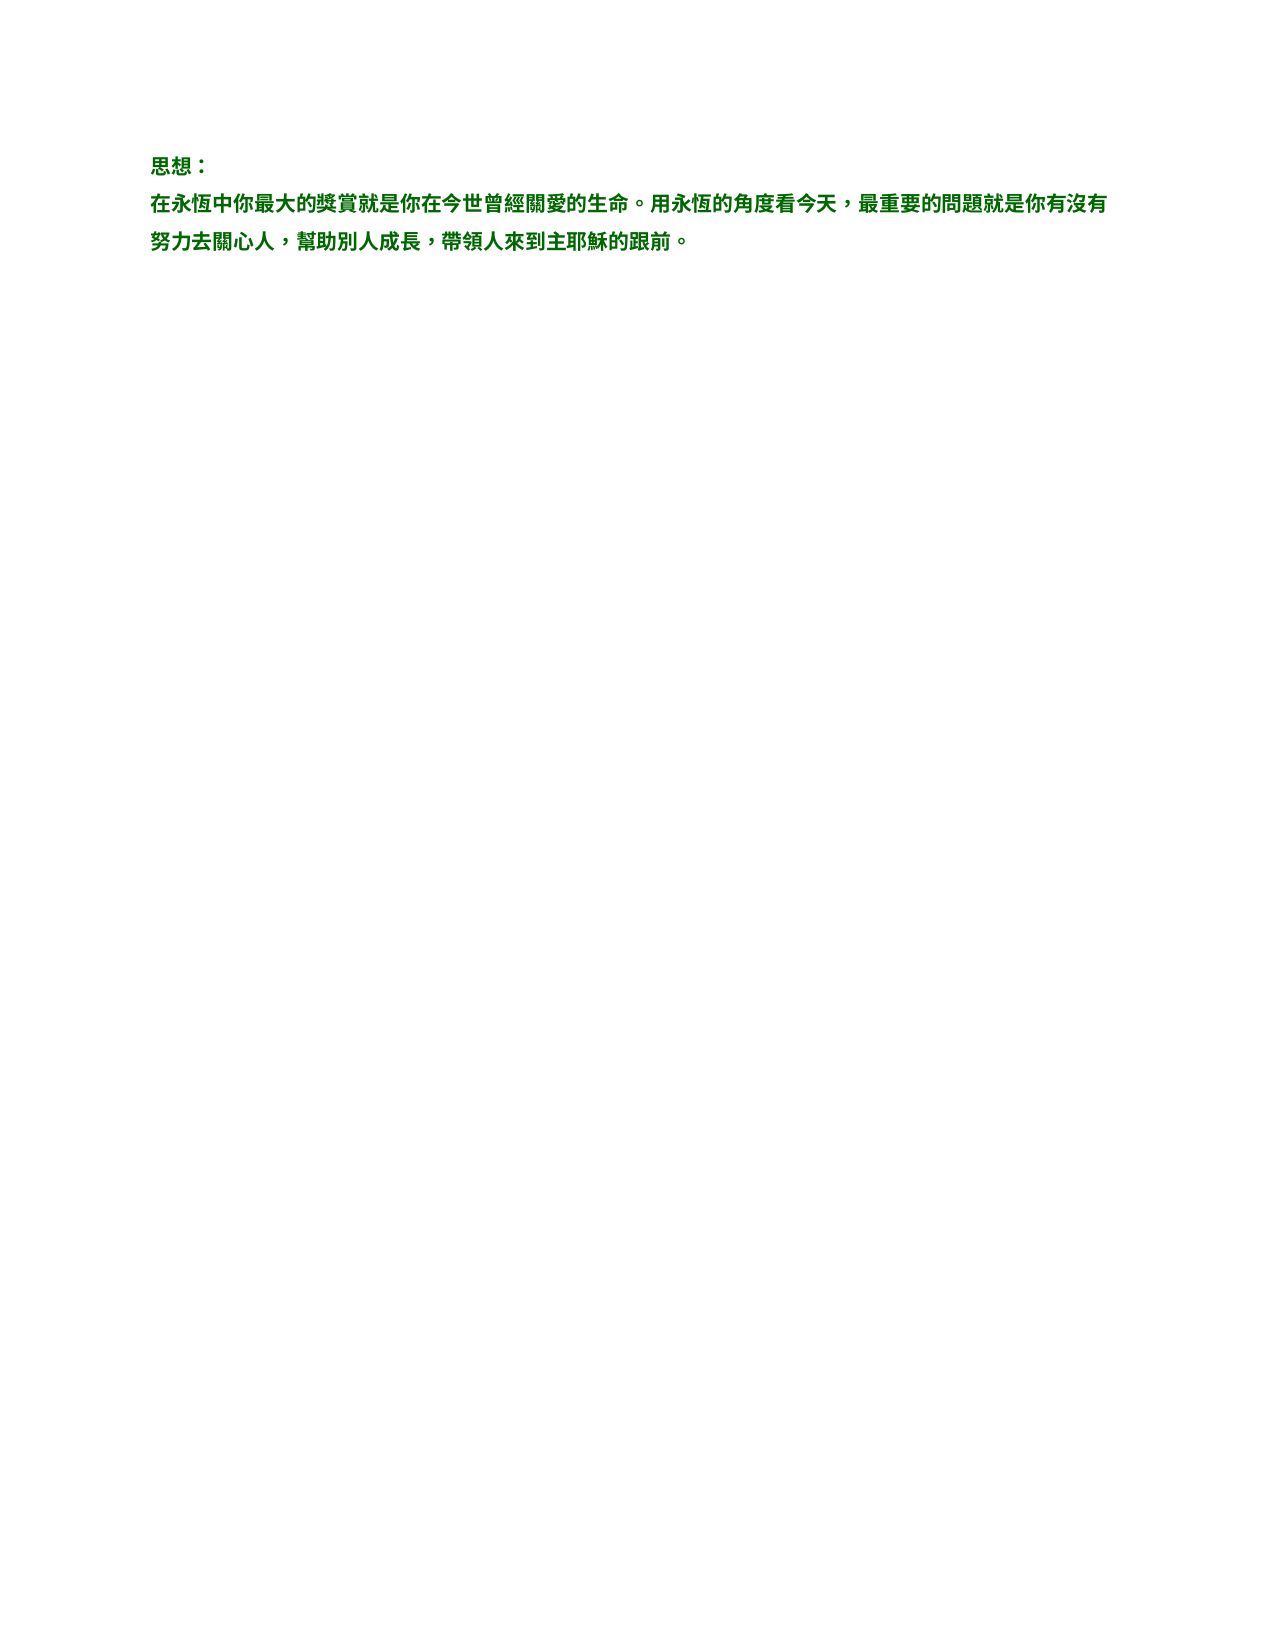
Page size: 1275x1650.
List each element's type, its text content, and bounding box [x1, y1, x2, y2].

text 思想： [150, 150, 1125, 180]
text 在永恆中你最大的獎賞就是你在今世曾經關愛的生命。用永恆的角度看今天，最重要的問題就是你有沒有努力去關心人，幫助別人成長，帶領人來到主耶穌的跟前。 [150, 188, 1125, 256]
